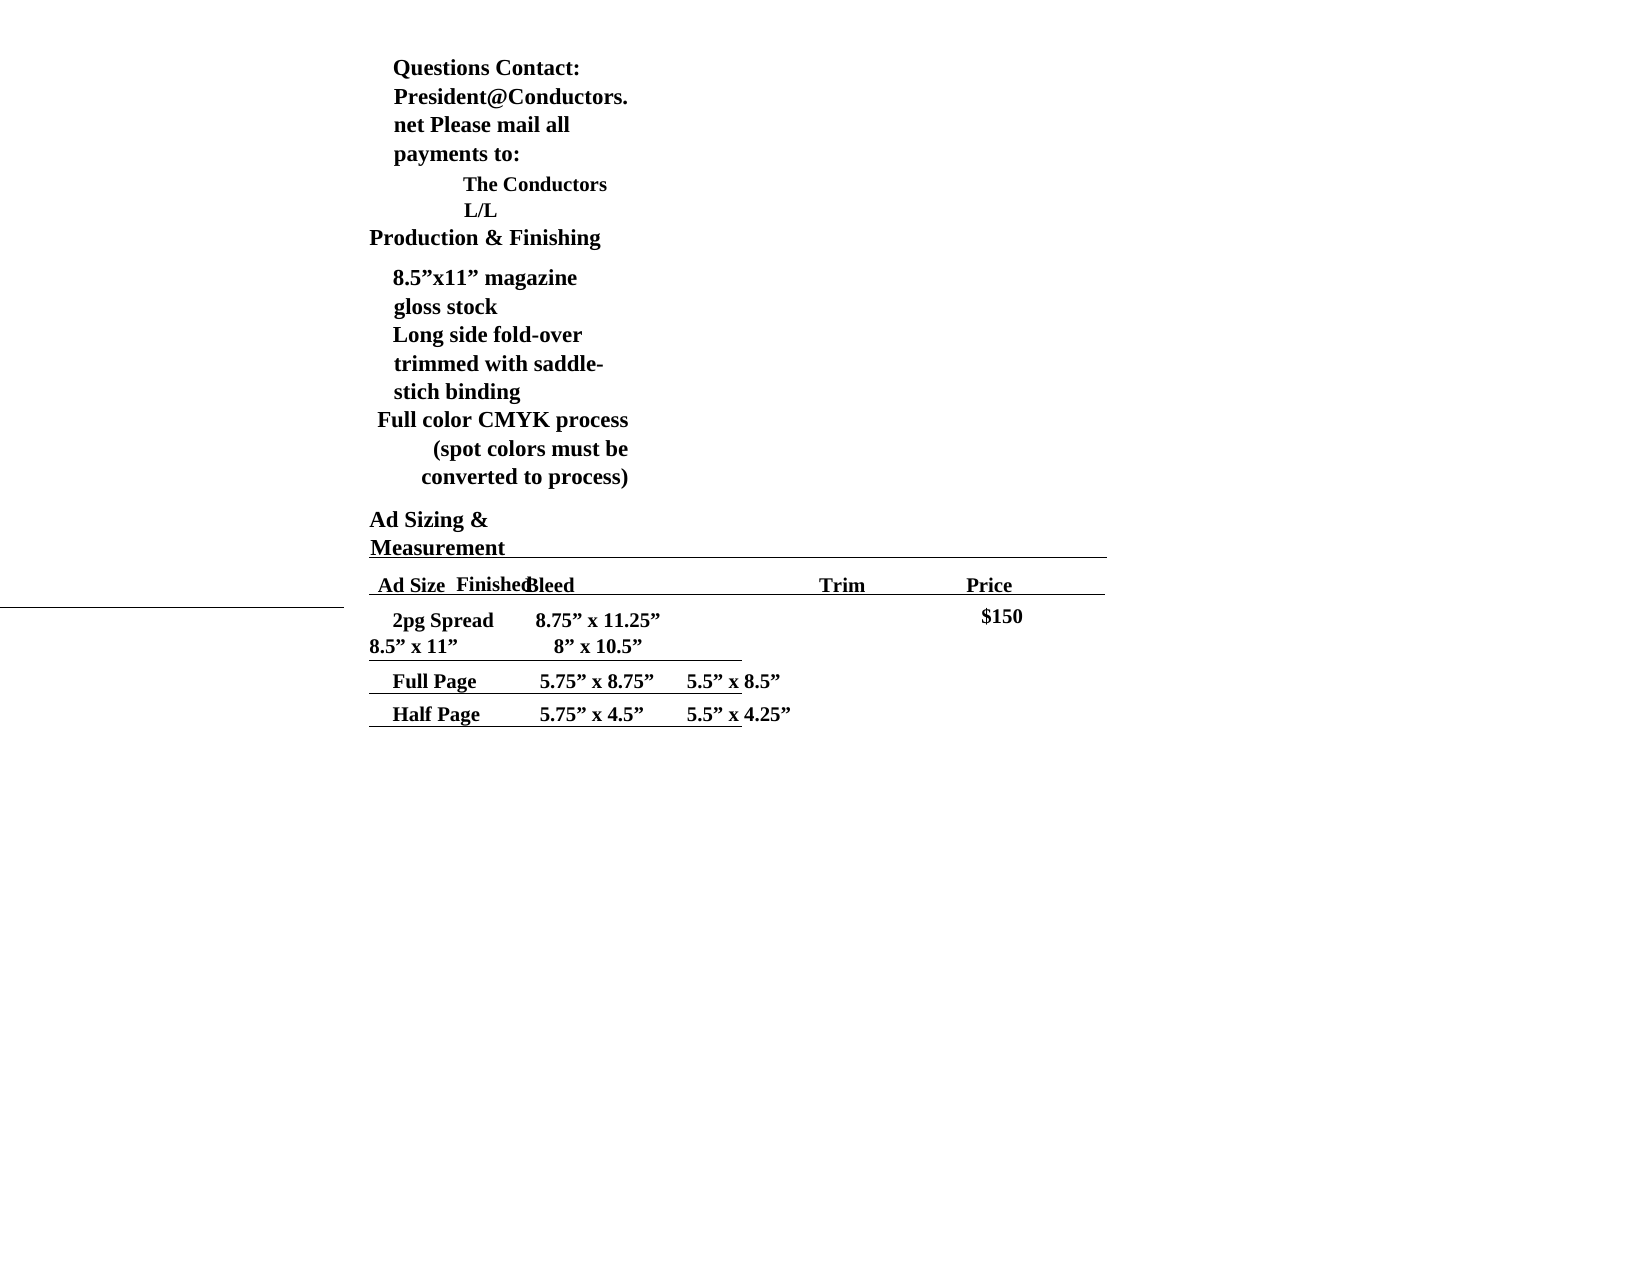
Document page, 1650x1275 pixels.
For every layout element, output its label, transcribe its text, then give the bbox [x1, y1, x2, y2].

text Ad Sizing & Measurement [369, 506, 628, 560]
text Finished [369, 572, 619, 596]
table_cell 5.75” x 4.5” [540, 694, 687, 726]
text Full color CMYK process (spot colors must be converted to process) [369, 406, 628, 490]
table_cell Half Page [369, 694, 539, 726]
text Questions Contact: President@Conductors.net Please mail all payments to: [393, 54, 628, 166]
table_header 5.75” x 8.75” [540, 661, 687, 693]
text Production & Finishing [369, 224, 628, 250]
text 8.5”x11” magazine gloss stock [393, 264, 628, 319]
text The Conductors L/L [463, 172, 628, 222]
text Long side fold-over trimmed with saddle-stich binding [393, 321, 628, 404]
table_header Full Page [369, 661, 539, 693]
text 2pg Spread 8.75” x 11.25” 8.5” x 11” 8” x 10.5” [369, 608, 628, 658]
table_cell 5.5” x 4.25” [687, 694, 742, 726]
table_header 5.5” x 8.5” [687, 661, 742, 693]
